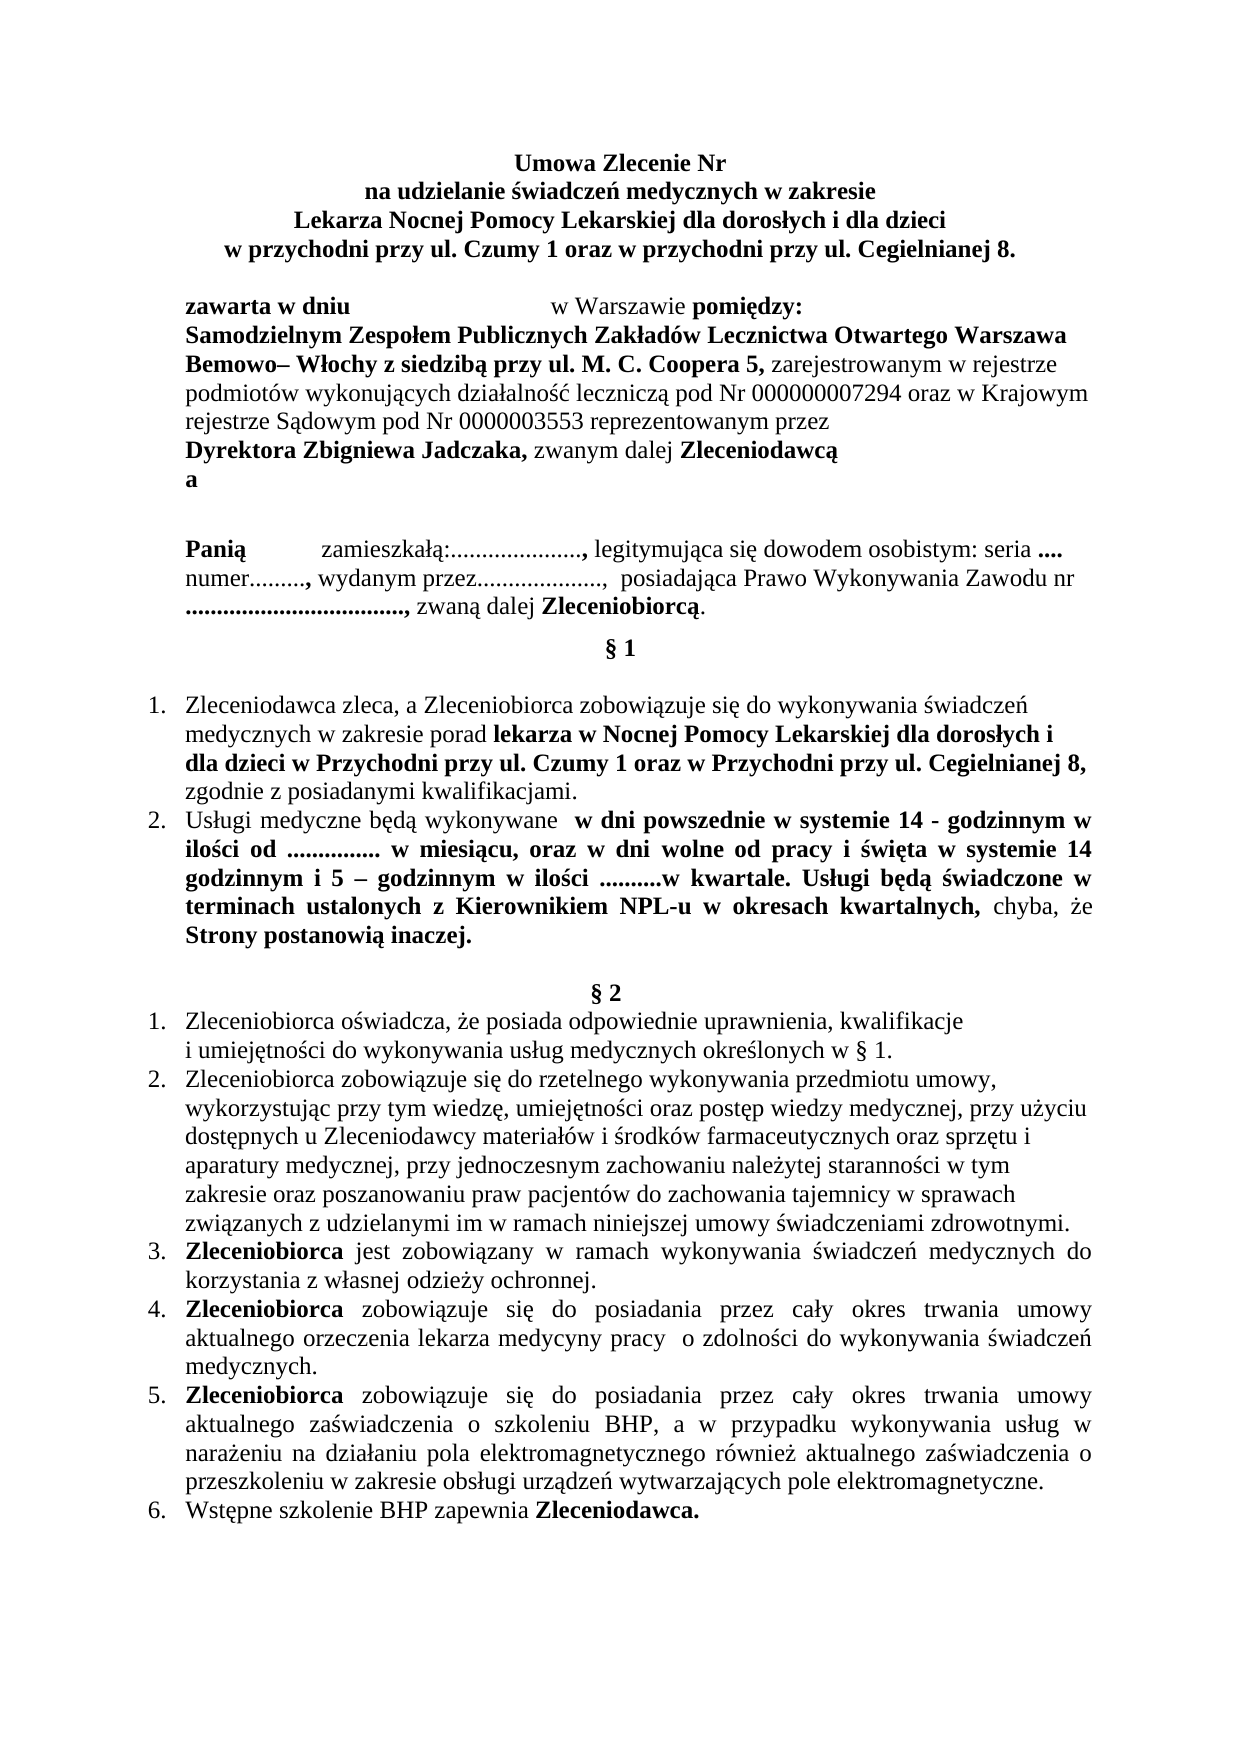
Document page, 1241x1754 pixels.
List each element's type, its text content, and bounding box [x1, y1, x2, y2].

text w przychodni przy ul. Czumy 1 oraz w przychodni przy ul. Cegielnianej 8. [148, 234, 1093, 263]
text zawarta w dniu w Warszawie pomiędzy: [185, 291, 1093, 320]
list Zleceniobiorca oświadcza, że posiada odpowiednie uprawnienia, kwalifikacje i umiejętności do wykonywania usług medycznych określonych w § 1. [148, 1006, 1093, 1064]
list Zleceniodawca zleca, a Zleceniobiorca zobowiązuje się do wykonywania świadczeń medycznych w zakresie porad lekarza w Nocnej Pomocy Lekarskiej dla dorosłych i dla dzieci w Przychodni przy ul. Czumy 1 oraz w Przychodni przy ul. Cegielnianej 8, zgodnie z posiadanymi kwalifikacjami. [148, 690, 1093, 805]
text a [148, 464, 1093, 493]
text Dyrektora Zbigniewa Jadczaka, zwanym dalej Zleceniodawcą [185, 435, 1093, 464]
list Zleceniobiorca jest zobowiązany w ramach wykonywania świadczeń medycznych do korzystania z własnej odzieży ochronnej. [148, 1236, 1093, 1294]
text Samodzielnym Zespołem Publicznych Zakładów Lecznictwa Otwartego Warszawa Bemowo– Włochy z siedzibą przy ul. M. C. Coopera 5, zarejestrowanym w rejestrze podmiotów wykonujących działalność leczniczą pod Nr 000000007294 oraz w Krajowym rejestrze Sądowym pod Nr 0000003553 reprezentowanym przez [185, 320, 1093, 435]
text § 2 [590, 978, 1093, 1006]
text Usługi medyczne będą wykonywane w dni powszednie w systemie 14 - godzinnym w ilości od ............... w miesiącu, oraz w dni wolne od pracy i święta w systemie 14 godzinnym i 5 – godzinnym w ilości ..........w kwartale. Usługi będą świadczone w terminach ustalonych z Kierownikiem NPL-u w okresach kwartalnych, chyba, że Strony postanowią inaczej. [148, 805, 1093, 949]
list Wstępne szkolenie BHP zapewnia Zleceniodawca. [148, 1495, 1093, 1524]
text Panią zamieszkałą:....................., legitymująca się dowodem osobistym: seria .... numer........., wydanym przez...................., posiadająca Prawo Wykonywania Zawodu nr ..................................., zwaną dalej Zleceniobiorcą. [185, 534, 1093, 620]
text Umowa Zlecenie Nr na udzielanie świadczeń medycznych w zakresie [148, 148, 1093, 205]
text § 1 [148, 633, 1093, 661]
list Zleceniobiorca zobowiązuje się do rzetelnego wykonywania przedmiotu umowy, wykorzystując przy tym wiedzę, umiejętności oraz postęp wiedzy medycznej, przy użyciu dostępnych u Zleceniodawcy materiałów i środków farmaceutycznych oraz sprzętu i aparatury medycznej, przy jednoczesnym zachowaniu należytej staranności w tym zakresie oraz poszanowaniu praw pacjentów do zachowania tajemnicy w sprawach związanych z udzielanymi im w ramach niniejszej umowy świadczeniami zdrowotnymi. [148, 1064, 1093, 1236]
text Lekarza Nocnej Pomocy Lekarskiej dla dorosłych i dla dzieci [148, 205, 1093, 234]
list Zleceniobiorca zobowiązuje się do posiadania przez cały okres trwania umowy aktualnego orzeczenia lekarza medycyny pracy o zdolności do wykonywania świadczeń medycznych. [148, 1294, 1093, 1380]
list Zleceniobiorca zobowiązuje się do posiadania przez cały okres trwania umowy aktualnego zaświadczenia o szkoleniu BHP, a w przypadku wykonywania usług w narażeniu na działaniu pola elektromagnetycznego również aktualnego zaświadczenia o przeszkoleniu w zakresie obsługi urządzeń wytwarzających pole elektromagnetyczne. [148, 1380, 1093, 1495]
